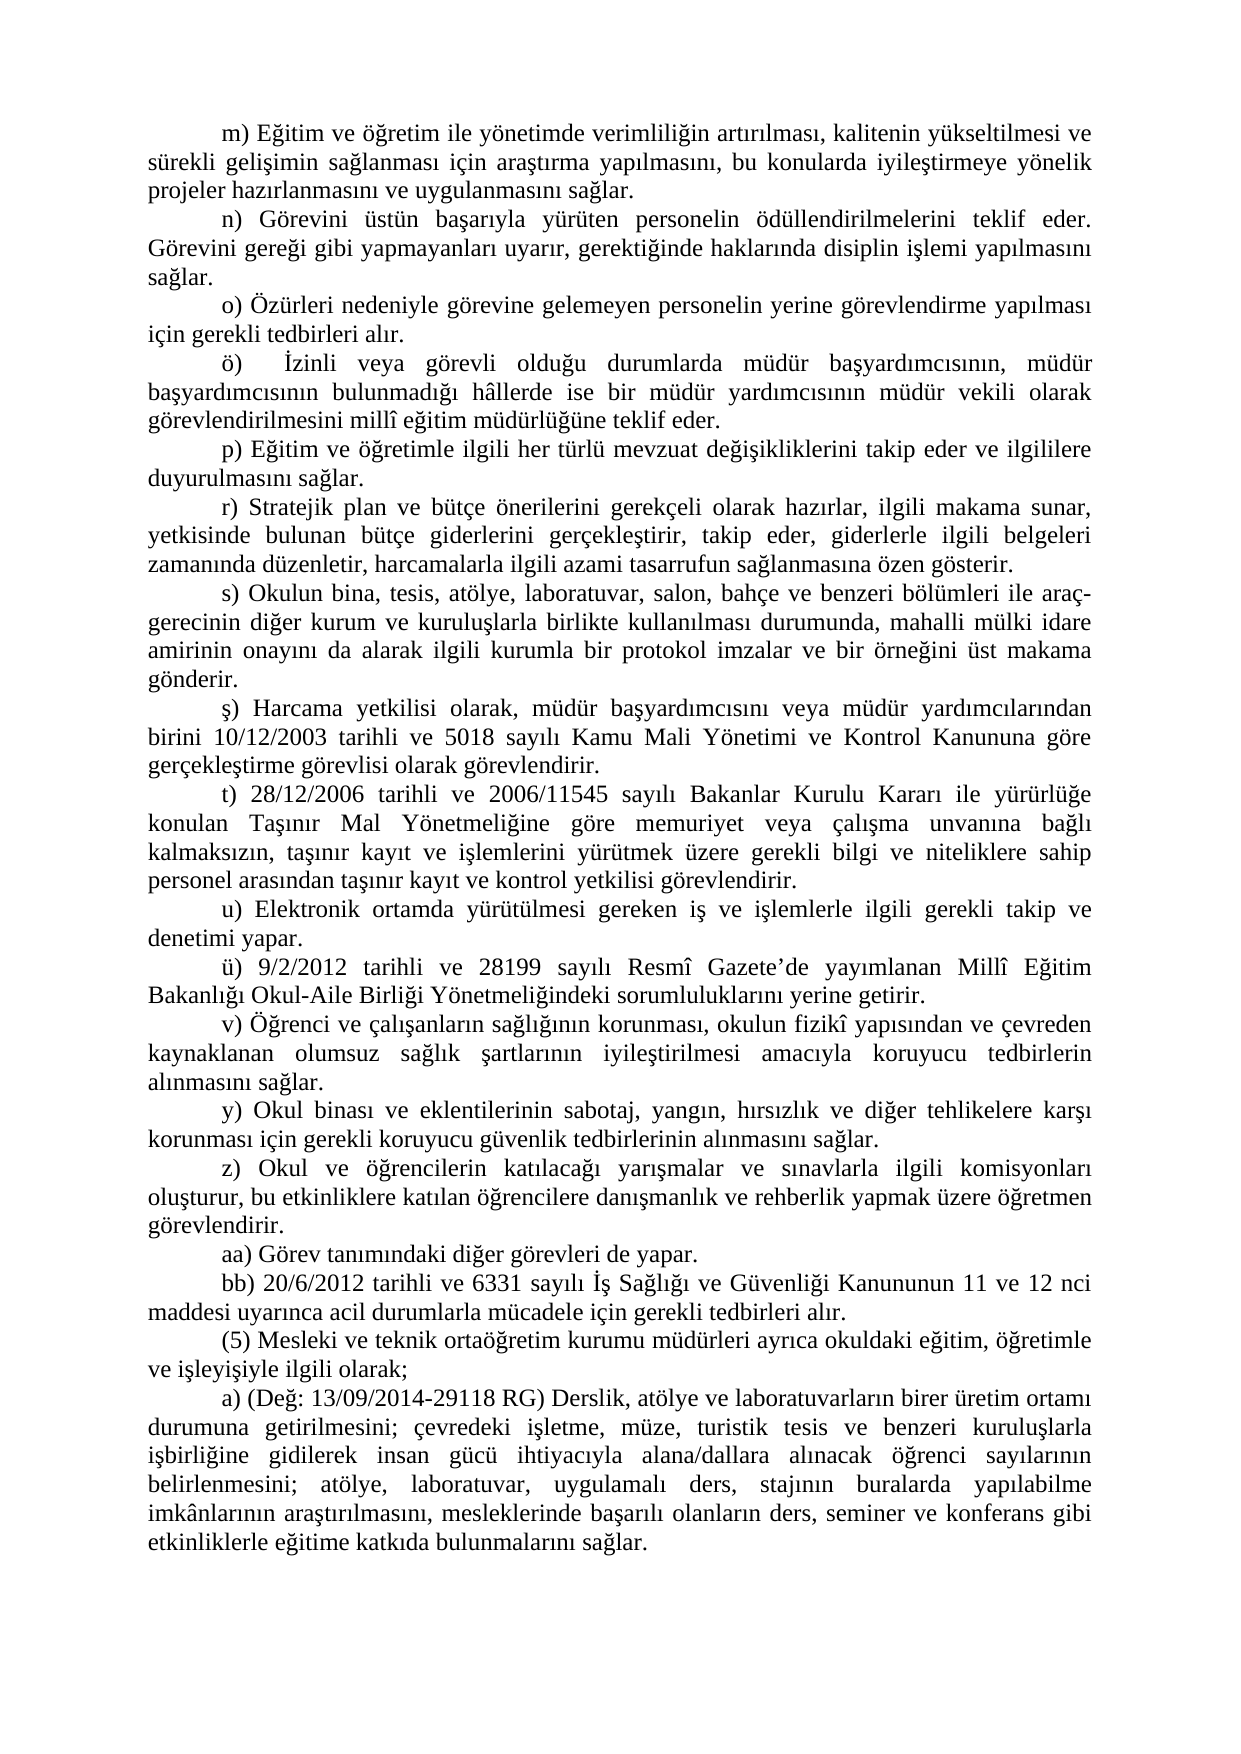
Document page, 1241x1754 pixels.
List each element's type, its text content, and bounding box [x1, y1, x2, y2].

text aa) Görev tanımındaki diğer görevleri de yapar. [148, 1239, 1093, 1268]
text s) Okulun bina, tesis, atölye, laboratuvar, salon, bahçe ve benzeri bölümleri ile araç-gerecinin diğer kurum ve kuruluşlarla birlikte kullanılması durumunda, mahalli mülki idare amirinin onayını da alarak ilgili kurumla bir protokol imzalar ve bir örneğini üst makama gönderir. [148, 578, 1093, 693]
text ö) İzinli veya görevli olduğu durumlarda müdür başyardımcısının, müdür başyardımcısının bulunmadığı hâllerde ise bir müdür yardımcısının müdür vekili olarak görevlendirilmesini millî eğitim müdürlüğüne teklif eder. [148, 348, 1093, 434]
text v) Öğrenci ve çalışanların sağlığının korunması, okulun fizikî yapısından ve çevreden kaynaklanan olumsuz sağlık şartlarının iyileştirilmesi amacıyla koruyucu tedbirlerin alınmasını sağlar. [148, 1009, 1093, 1096]
text bb) 20/6/2012 tarihli ve 6331 sayılı İş Sağlığı ve Güvenliği Kanununun 11 ve 12 nci maddesi uyarınca acil durumlarla mücadele için gerekli tedbirleri alır. [148, 1268, 1093, 1326]
text ş) Harcama yetkilisi olarak, müdür başyardımcısını veya müdür yardımcılarından birini 10/12/2003 tarihli ve 5018 sayılı Kamu Mali Yönetimi ve Kontrol Kanununa göre gerçekleştirme görevlisi olarak görevlendirir. [148, 693, 1093, 779]
text a) (Değ: 13/09/2014-29118 RG) Derslik, atölye ve laboratuvarların birer üretim ortamı durumuna getirilmesini; çevredeki işletme, müze, turistik tesis ve benzeri kuruluşlarla işbirliğine gidilerek insan gücü ihtiyacıyla alana/dallara alınacak öğrenci sayılarının belirlenmesini; atölye, laboratuvar, uygulamalı ders, stajının buralarda yapılabilme imkânlarının araştırılmasını, mesleklerinde başarılı olanların ders, seminer ve konferans gibi etkinliklerle eğitime katkıda bulunmalarını sağlar. [148, 1383, 1093, 1556]
text t) 28/12/2006 tarihli ve 2006/11545 sayılı Bakanlar Kurulu Kararı ile yürürlüğe konulan Taşınır Mal Yönetmeliğine göre memuriyet veya çalışma unvanına bağlı kalmaksızın, taşınır kayıt ve işlemlerini yürütmek üzere gerekli bilgi ve niteliklere sahip personel arasından taşınır kayıt ve kontrol yetkilisi görevlendirir. [148, 779, 1093, 894]
text (5) Mesleki ve teknik ortaöğretim kurumu müdürleri ayrıca okuldaki eğitim, öğretimle ve işleyişiyle ilgili olarak; [148, 1326, 1093, 1383]
text u) Elektronik ortamda yürütülmesi gereken iş ve işlemlerle ilgili gerekli takip ve denetimi yapar. [148, 894, 1093, 952]
text m) Eğitim ve öğretim ile yönetimde verimliliğin artırılması, kalitenin yükseltilmesi ve sürekli gelişimin sağlanması için araştırma yapılmasını, bu konularda iyileştirmeye yönelik projeler hazırlanmasını ve uygulanmasını sağlar. [148, 118, 1093, 204]
text z) Okul ve öğrencilerin katılacağı yarışmalar ve sınavlarla ilgili komisyonları oluşturur, bu etkinliklere katılan öğrencilere danışmanlık ve rehberlik yapmak üzere öğretmen görevlendirir. [148, 1153, 1093, 1239]
text ü) 9/2/2012 tarihli ve 28199 sayılı Resmî Gazete’de yayımlanan Millî Eğitim Bakanlığı Okul-Aile Birliği Yönetmeliğindeki sorumluluklarını yerine getirir. [148, 952, 1093, 1009]
text n) Görevini üstün başarıyla yürüten personelin ödüllendirilmelerini teklif eder. Görevini gereği gibi yapmayanları uyarır, gerektiğinde haklarında disiplin işlemi yapılmasını sağlar. [148, 204, 1093, 291]
text y) Okul binası ve eklentilerinin sabotaj, yangın, hırsızlık ve diğer tehlikelere karşı korunması için gerekli koruyucu güvenlik tedbirlerinin alınmasını sağlar. [148, 1096, 1093, 1153]
text r) Stratejik plan ve bütçe önerilerini gerekçeli olarak hazırlar, ilgili makama sunar, yetkisinde bulunan bütçe giderlerini gerçekleştirir, takip eder, giderlerle ilgili belgeleri zamanında düzenletir, harcamalarla ilgili azami tasarrufun sağlanmasına özen gösterir. [148, 492, 1093, 578]
text o) Özürleri nedeniyle görevine gelemeyen personelin yerine görevlendirme yapılması için gerekli tedbirleri alır. [148, 291, 1093, 348]
text p) Eğitim ve öğretimle ilgili her türlü mevzuat değişikliklerini takip eder ve ilgililere duyurulmasını sağlar. [148, 434, 1093, 492]
